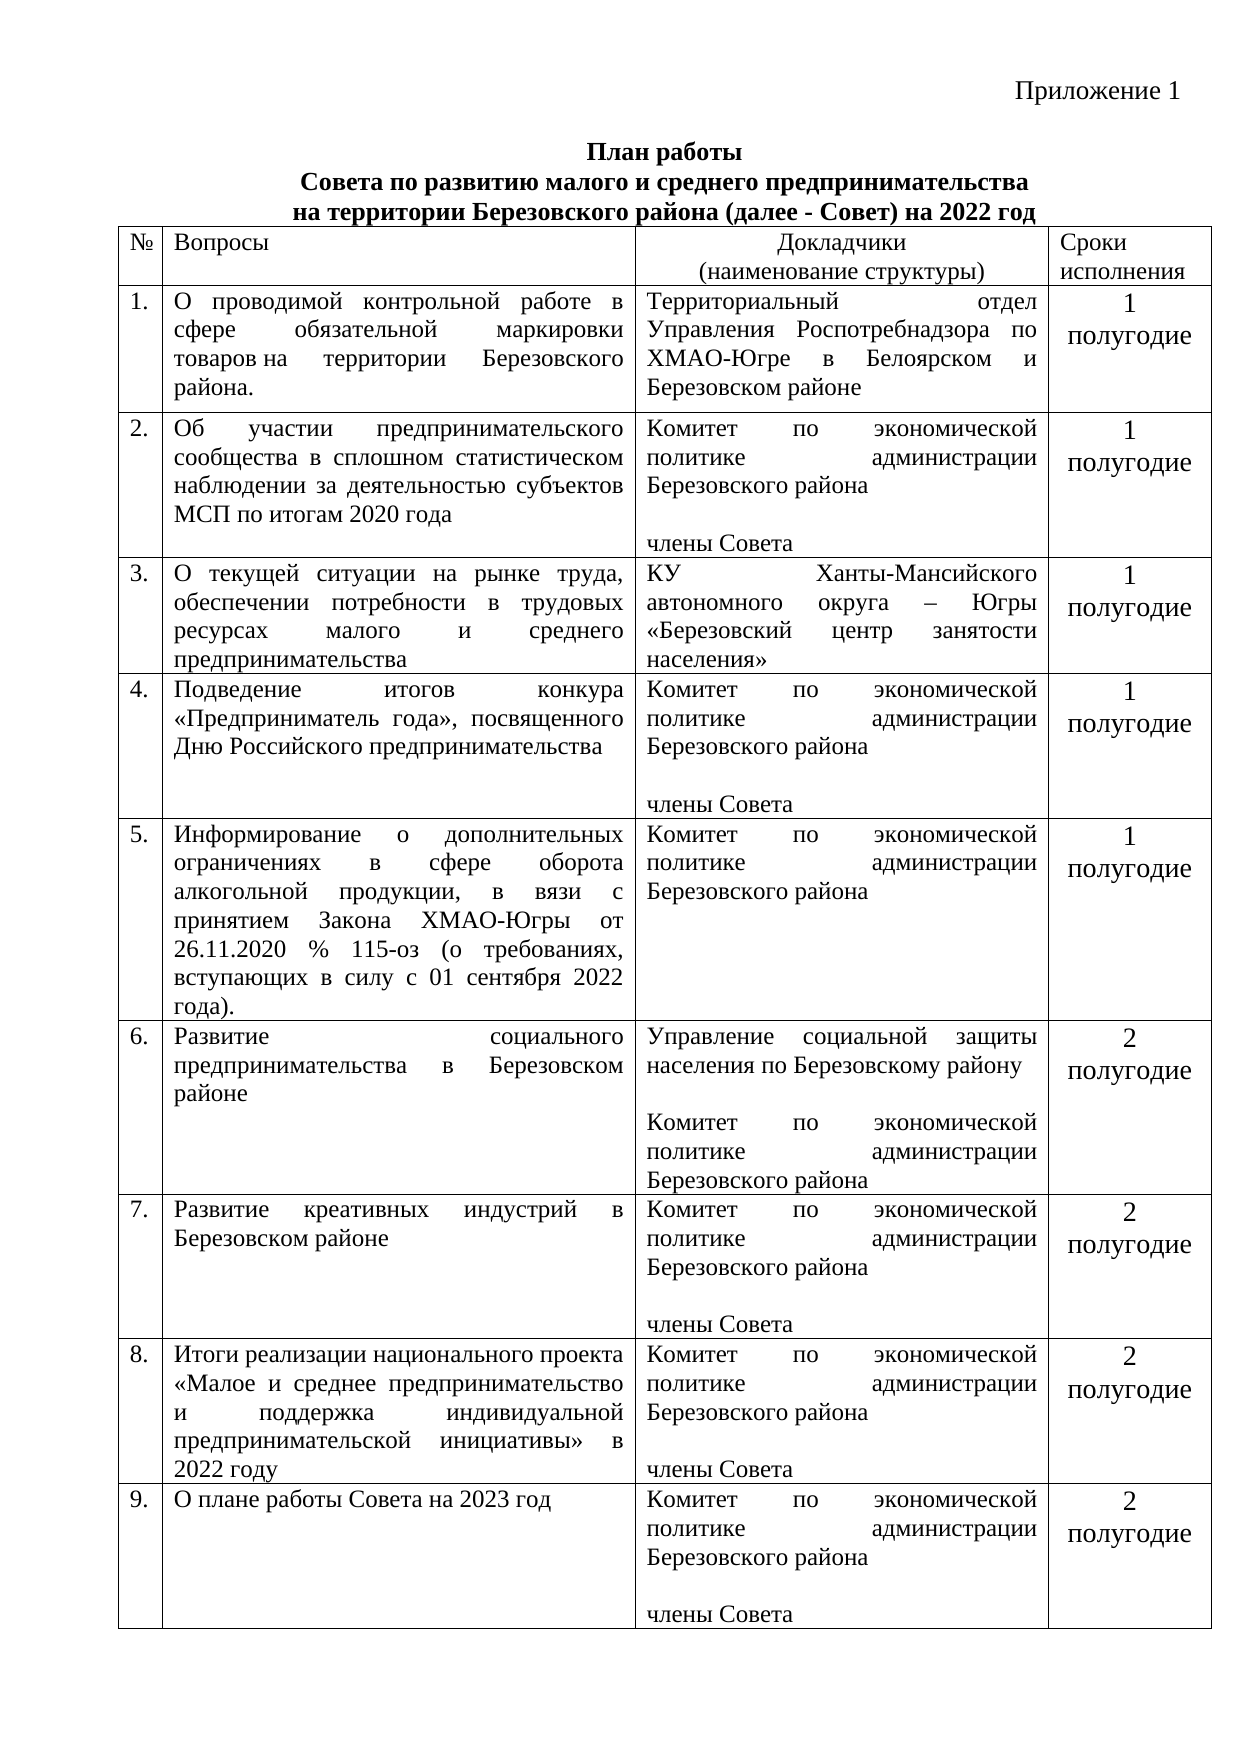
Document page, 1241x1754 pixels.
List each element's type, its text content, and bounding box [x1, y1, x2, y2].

table_cell 6. [119, 1021, 162, 1193]
table_cell КУ Ханты-Мансийского автономного округа – Югры «Березовский центр занятости населения» [636, 558, 1048, 673]
table_cell 1 полугодие [1049, 286, 1211, 412]
table_cell Подведение итогов конкура «Предприниматель года», посвященного Дню Российского предпринимательства [163, 674, 635, 818]
table_cell Комитет по экономической политике администрации Березовского района [636, 819, 1048, 1020]
table_cell Территориальный отдел Управления Роспотребнадзора по ХМАО-Югре в Белоярском и Березовском районе [636, 286, 1048, 412]
table_header Сроки исполнения [1049, 227, 1211, 285]
table_header Вопросы [163, 227, 635, 285]
table_cell 5. [119, 819, 162, 1020]
table_cell 9. [119, 1484, 162, 1628]
table_cell Комитет по экономической политике администрации Березовского района члены Совета [636, 674, 1048, 818]
table_cell 8. [119, 1339, 162, 1483]
text План работы [148, 136, 1181, 166]
table_cell Управление социальной защиты населения по Березовскому району Комитет по экономической политике администрации Березовского района [636, 1021, 1048, 1193]
text на территории Березовского района (далее - Совет) на 2022 год [148, 196, 1181, 226]
table_cell Развитие креативных индустрий в Березовском районе [163, 1195, 635, 1338]
table_cell 2 полугодие [1049, 1339, 1211, 1483]
table_cell Комитет по экономической политике администрации Березовского района члены Совета [636, 413, 1048, 557]
table_cell 1 полугодие [1049, 413, 1211, 557]
table_cell О текущей ситуации на рынке труда, обеспечении потребности в трудовых ресурсах малого и среднего предпринимательства [163, 558, 635, 673]
text Приложение 1 [148, 74, 1181, 105]
table_cell 2 полугодие [1049, 1195, 1211, 1338]
text Совета по развитию малого и среднего предпринимательства [148, 166, 1181, 196]
table_cell 2 полугодие [1049, 1484, 1211, 1628]
table_cell Об участии предпринимательского сообщества в сплошном статистическом наблюдении за деятельностью субъектов МСП по итогам 2020 года [163, 413, 635, 557]
table_cell Итоги реализации национального проекта «Малое и среднее предпринимательство и поддержка индивидуальной предпринимательской инициативы» в 2022 году [163, 1339, 635, 1483]
table_cell Комитет по экономической политике администрации Березовского района члены Совета [636, 1339, 1048, 1483]
table_cell 3. [119, 558, 162, 673]
table_header № [119, 227, 162, 285]
table_cell 1 полугодие [1049, 819, 1211, 1020]
table_header Докладчики (наименование структуры) [636, 227, 1048, 285]
table_cell 2. [119, 413, 162, 557]
table_cell Комитет по экономической политике администрации Березовского района члены Совета [636, 1484, 1048, 1628]
table_cell 2 полугодие [1049, 1021, 1211, 1193]
table_cell 4. [119, 674, 162, 818]
table_cell О плане работы Совета на 2023 год [163, 1484, 635, 1628]
table_cell О проводимой контрольной работе в сфере обязательной маркировки товаров на территории Березовского района. [163, 286, 635, 412]
table_cell Комитет по экономической политике администрации Березовского района члены Совета [636, 1195, 1048, 1338]
table_cell 7. [119, 1195, 162, 1338]
table_cell 1. [119, 286, 162, 412]
table_cell 1 полугодие [1049, 558, 1211, 673]
table_cell 1 полугодие [1049, 674, 1211, 818]
table_cell Развитие социального предпринимательства в Березовском районе [163, 1021, 635, 1193]
table_cell Информирование о дополнительных ограничениях в сфере оборота алкогольной продукции, в вязи с принятием Закона ХМАО-Югры от 26.11.2020 % 115-оз (о требованиях, вступающих в силу с 01 сентября 2022 года). [163, 819, 635, 1020]
